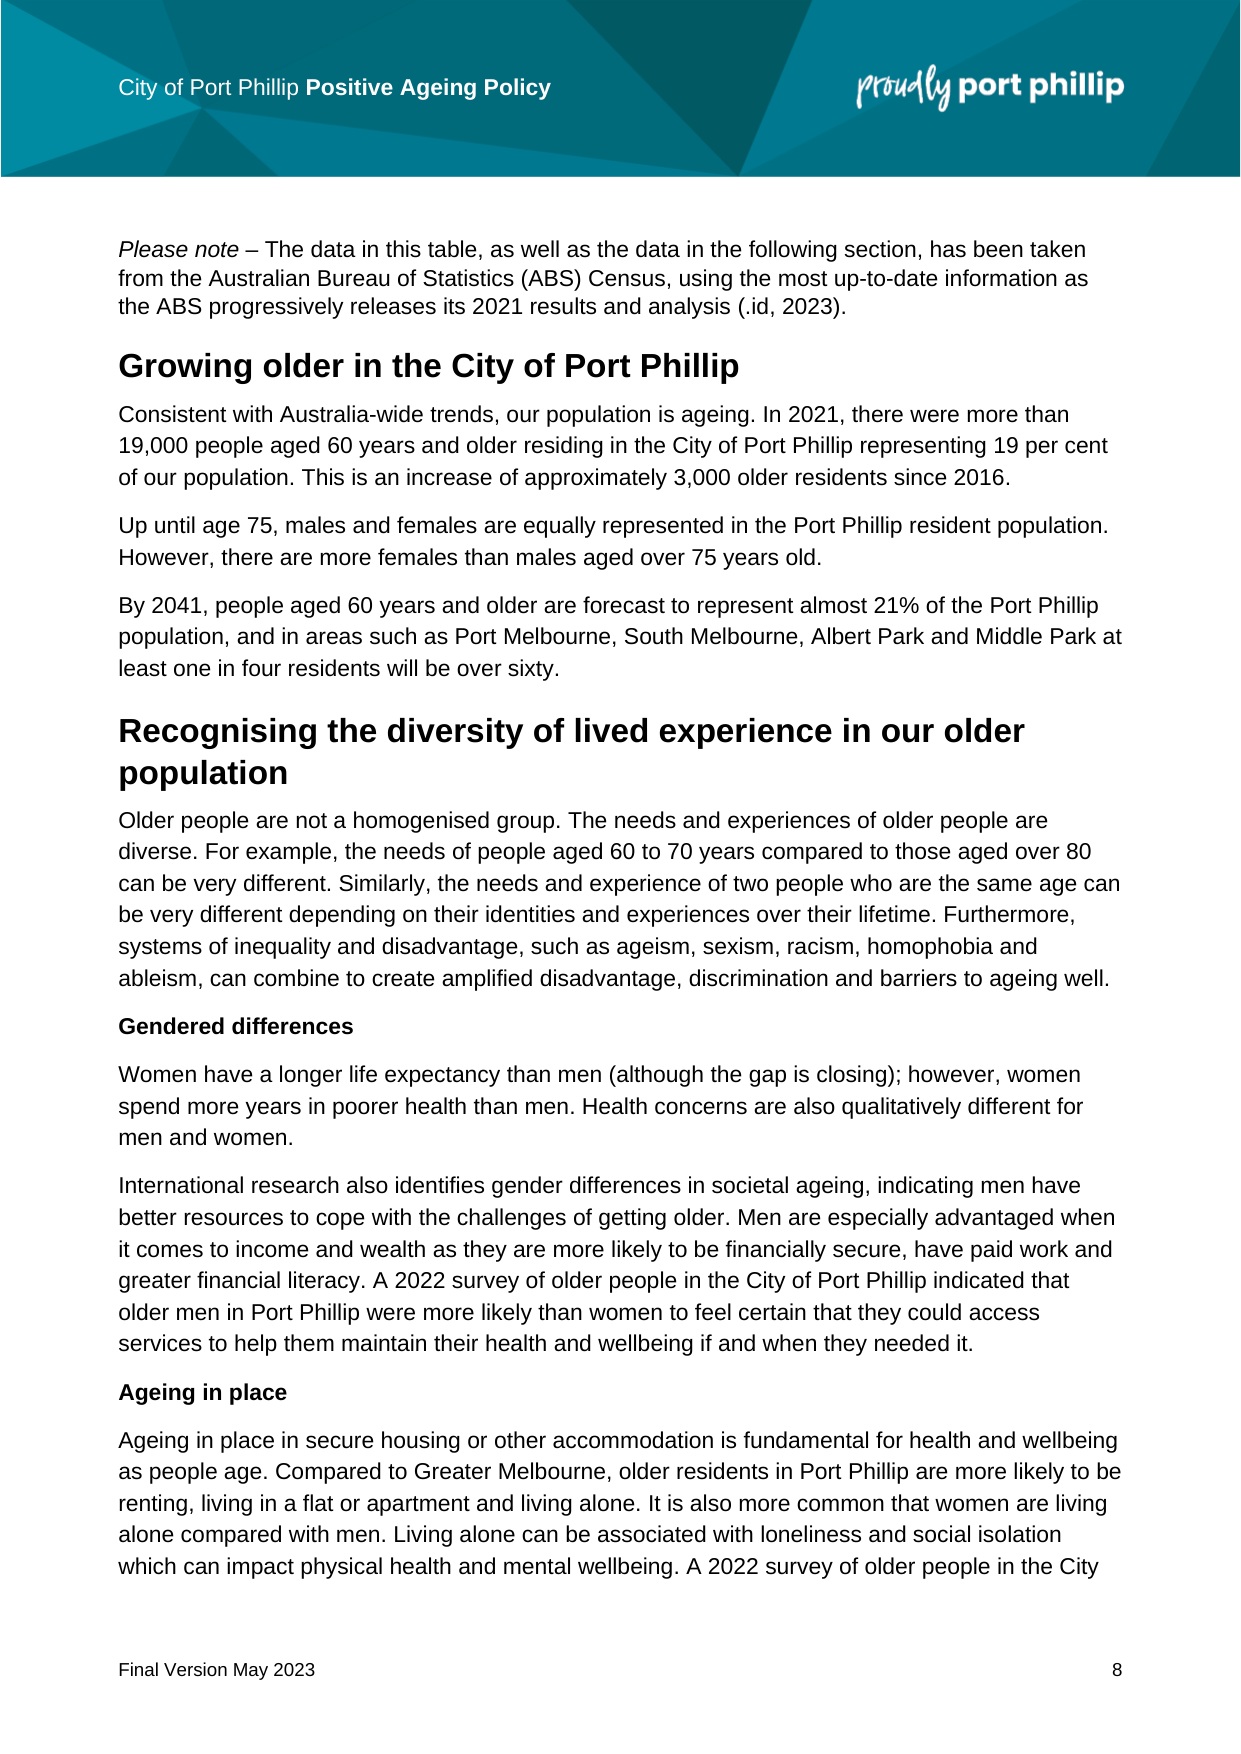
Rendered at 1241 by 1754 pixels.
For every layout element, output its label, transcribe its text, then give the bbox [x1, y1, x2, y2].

text Older people are not a homogenised group. The needs and experiences of older people are diverse. For example, the needs of people aged 60 to 70 years compared to those aged over 80 can be very different. Similarly, the needs and experience of two people who are the same age can be very different depending on their identities and experiences over their lifetime. Furthermore, systems of inequality and disadvantage, such as ageism, sexism, racism, homophobia and ableism, can combine to create amplified disadvantage, discrimination and barriers to ageing well. [118, 807, 1122, 991]
subtitle Recognising the diversity of lived experience in our older population [118, 711, 1122, 791]
text Gendered differences [118, 1013, 1122, 1039]
text Up until age 75, males and females are equally represented in the Port Phillip resident population. However, there are more females than males aged over 75 years old. [118, 512, 1122, 570]
picture [1, 0, 1241, 177]
text Ageing in place [118, 1378, 1122, 1405]
subtitle Growing older in the City of Port Phillip [118, 347, 1122, 385]
text By 2041, people aged 60 years and older are forecast to represent almost 21% of the Port Phillip population, and in areas such as Port Melbourne, South Melbourne, Albert Park and Middle Park at least one in four residents will be over sixty. [118, 592, 1122, 681]
text Please note – The data in this table, as well as the data in the following section, has been taken from the Australian Bureau of Statistics (ABS) Census, using the most up-to-date information as the ABS progressively releases its 2021 results and analysis . [118, 236, 1122, 319]
text International research also identifies gender differences in societal ageing, indicating men have better resources to cope with the challenges of getting older. Men are especially advantaged when it comes to income and wealth as they are more likely to be financially secure, have paid work and greater financial literacy. A 2022 survey of older people in the City of Port Phillip indicated that older men in Port Phillip were more likely than women to feel certain that they could access services to help them maintain their health and wellbeing if and when they needed it. [118, 1172, 1122, 1357]
text Women have a longer life expectancy than men (although the gap is closing); however, women spend more years in poorer health than men. Health concerns are also qualitatively different for men and women. [118, 1061, 1122, 1151]
text Consistent with Australia-wide trends, our population is ageing. In 2021, there were more than 19,000 people aged 60 years and older residing in the City of Port Phillip representing 19 per cent of our population. This is an increase of approximately 3,000 older residents since 2016. [118, 401, 1122, 490]
